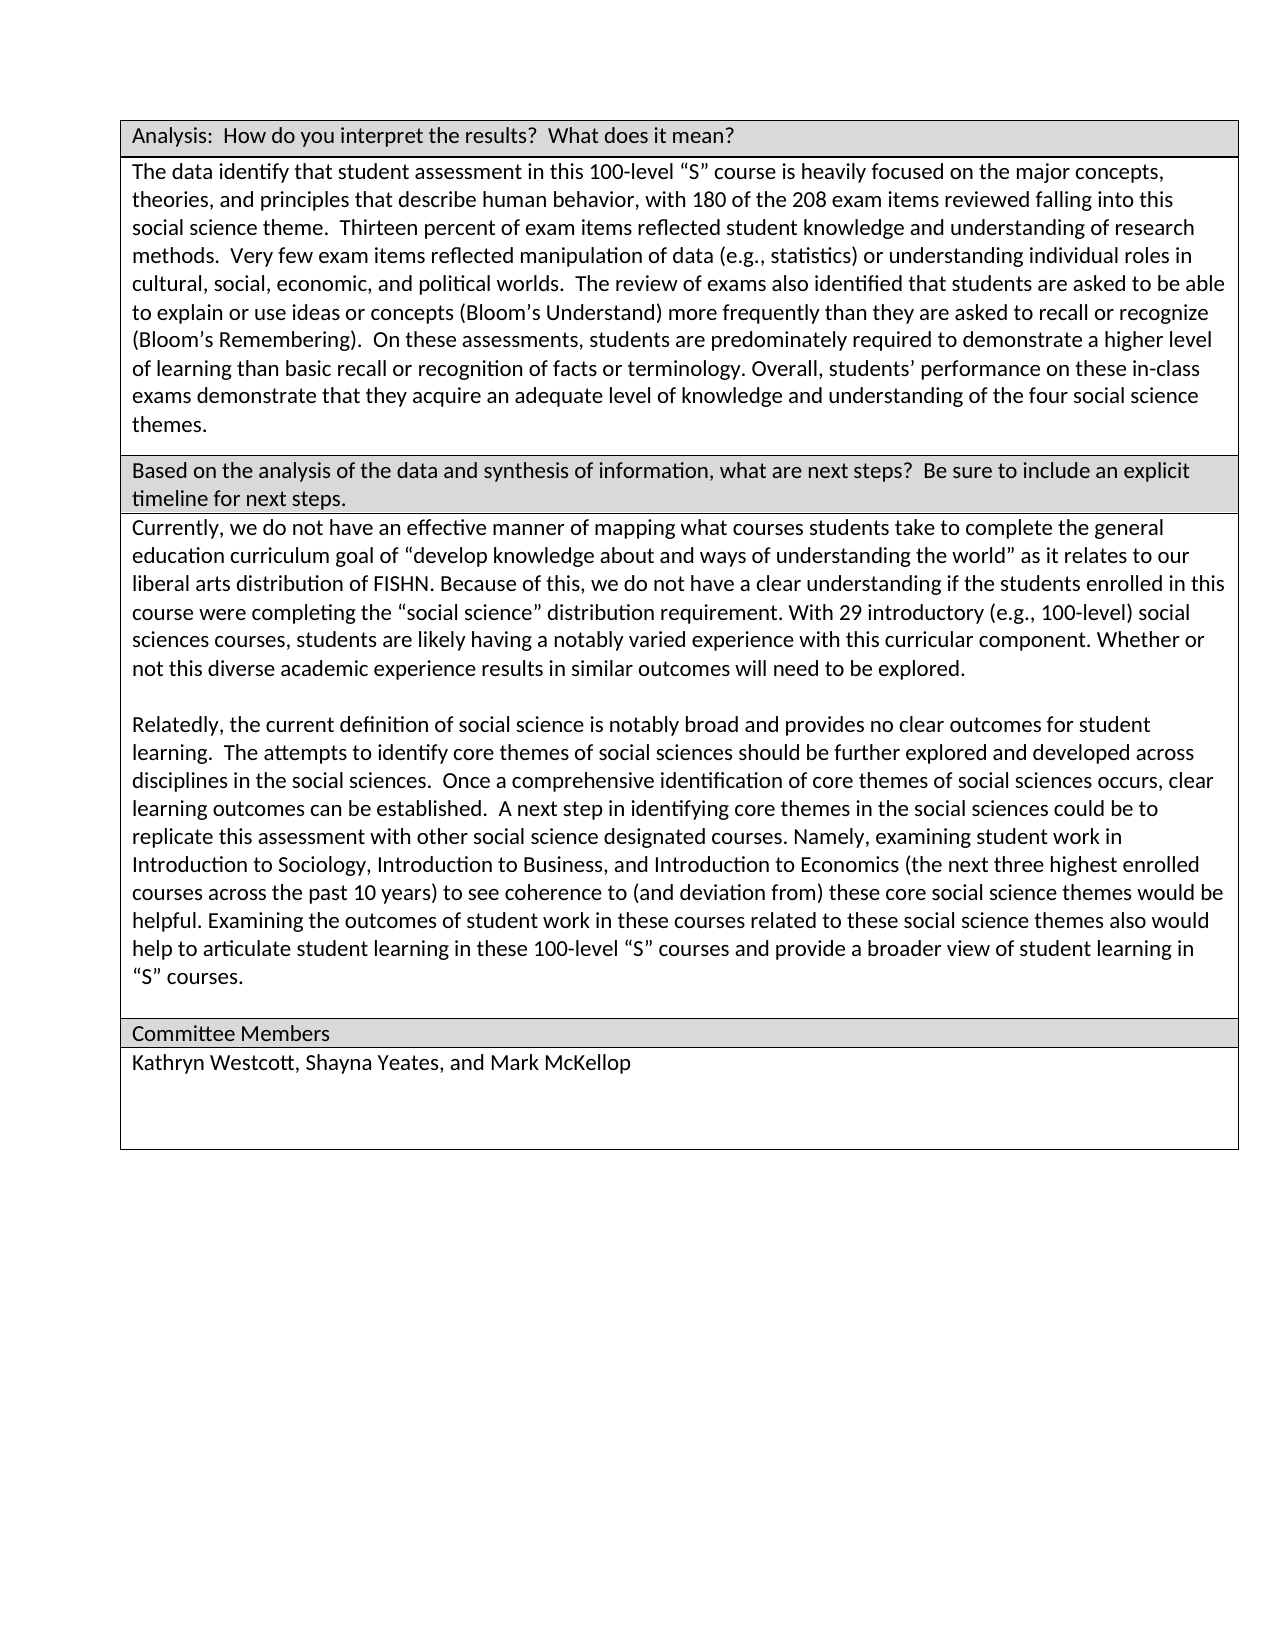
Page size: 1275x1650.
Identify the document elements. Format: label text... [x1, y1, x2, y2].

table_header Analysis: How do you interpret the results? What does it mean? [121, 121, 1238, 156]
table_cell Currently, we do not have an effective manner of mapping what courses students take to complete the general education curriculum goal of “develop knowledge about and ways of understanding the world” as it relates to our liberal arts distribution of FISHN. Because of this, we do not have a clear understanding if the students enrolled in this course were completing the “social science” distribution requirement. With 29 introductory (e.g., 100-level) social sciences courses, students are likely having a notably varied experience with this curricular component. Whether or not this diverse academic experience results in similar outcomes will need to be explored. Relatedly, the current definition of social science is notably broad and provides no clear outcomes for student learning. The attempts to identify core themes of social sciences should be further explored and developed across disciplines in the social sciences. Once a comprehensive identification of core themes of social sciences occurs, clear learning outcomes can be established. A next step in identifying core themes in the social sciences could be to replicate this assessment with other social science designated courses. Namely, examining student work in Introduction to Sociology, Introduction to Business, and Introduction to Economics (the next three highest enrolled courses across the past 10 years) to see coherence to (and deviation from) these core social science themes would be helpful. Examining the outcomes of student work in these courses related to these social science themes also would help to articulate student learning in these 100-level “S” courses and provide a broader view of student learning in “S” courses. [121, 514, 1238, 1018]
table_cell Committee Members [121, 1019, 1238, 1047]
table_cell The data identify that student assessment in this 100-level “S” course is heavily focused on the major concepts, theories, and principles that describe human behavior, with 180 of the 208 exam items reviewed falling into this social science theme. Thirteen percent of exam items reflected student knowledge and understanding of research methods. Very few exam items reflected manipulation of data (e.g., statistics) or understanding individual roles in cultural, social, economic, and political worlds. The review of exams also identified that students are asked to be able to explain or use ideas or concepts (Bloom’s Understand) more frequently than they are asked to recall or recognize (Bloom’s Remembering). On these assessments, students are predominately required to demonstrate a higher level of learning than basic recall or recognition of facts or terminology. Overall, students’ performance on these in-class exams demonstrate that they acquire an adequate level of knowledge and understanding of the four social science themes. [121, 158, 1238, 455]
table_cell Based on the analysis of the data and synthesis of information, what are next steps? Be sure to include an explicit timeline for next steps. [121, 456, 1238, 512]
table_cell Kathryn Westcott, Shayna Yeates, and Mark McKellop [121, 1048, 1238, 1149]
